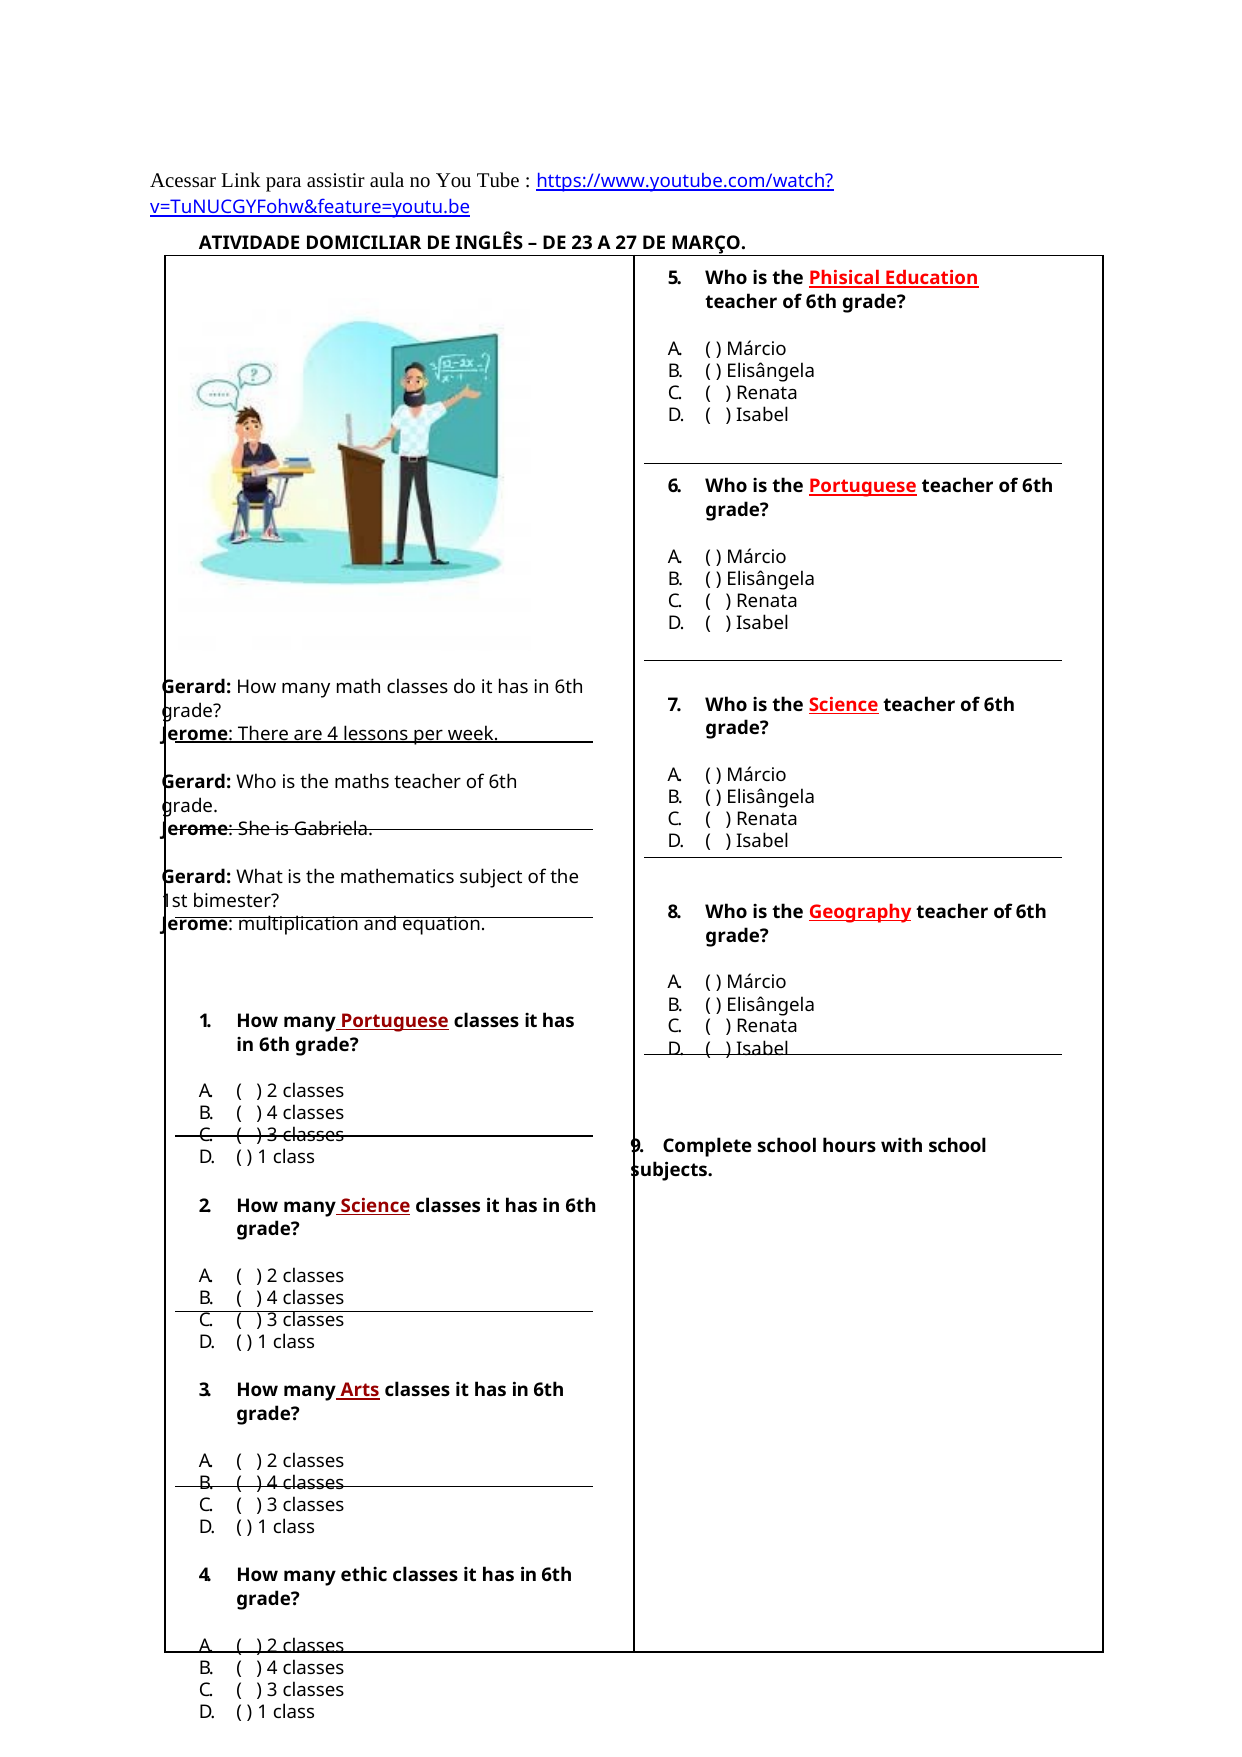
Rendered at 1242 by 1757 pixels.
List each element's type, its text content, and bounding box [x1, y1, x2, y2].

list ( ) Elisângela [667, 993, 1085, 1015]
list ( ) Elisângela [667, 786, 1085, 808]
text Jerome: There are 4 lessons per week. [161, 723, 612, 745]
list ( ) Elisângela [668, 568, 1085, 589]
list ( ) Márcio [667, 971, 1085, 993]
subtitle How many Science classes it has in 6th grade? [198, 1193, 608, 1241]
subtitle Who is the Geography teacher of 6th grade? [667, 899, 1052, 947]
list ( ) Isabel [668, 611, 1085, 634]
list ( ) 3 classes [198, 1124, 612, 1146]
list ( ) Isabel [668, 403, 1085, 426]
list ( ) 4 classes [198, 1472, 612, 1494]
list ( ) 4 classes [198, 1102, 612, 1124]
list ( ) Renata [667, 808, 1085, 830]
subtitle How many Arts classes it has in 6th grade? [198, 1377, 571, 1426]
text Gerard: Who is the maths teacher of 6th grade. [161, 769, 554, 817]
subtitle Who is the Science teacher of 6th grade? [667, 692, 1059, 740]
list ( ) 1 class [198, 1331, 612, 1353]
list ( ) Elisângela [668, 360, 1085, 382]
text Gerard: What is the mathematics subject of the 1st bimester? [161, 864, 584, 912]
subtitle How many ethic classes it has in 6th grade? [198, 1562, 579, 1611]
list ( ) 1 class [198, 1146, 612, 1168]
subtitle Who is the Phisical Education teacher of 6th grade? [668, 265, 1016, 314]
list ( ) Renata [667, 1015, 1085, 1037]
list ( ) 4 classes [198, 1287, 612, 1309]
list ( ) Márcio [667, 764, 1085, 786]
text Jerome: multiplication and equation. [161, 912, 612, 934]
text Acessar Link para assistir aula no You Tube : https://www.youtube.com/watch?v=TuNUCGYFohw&feature=youtu.be [150, 168, 1085, 219]
list ( ) 2 classes [198, 1449, 612, 1472]
list ( ) Márcio [668, 545, 1085, 568]
list ( ) 2 classes [198, 1634, 612, 1657]
text Gerard: How many math classes do it has in 6th grade? [161, 674, 612, 723]
text Jerome: She is Gabriela. [161, 817, 612, 839]
subtitle ATIVIDADE DOMICILIAR DE INGLÊS – DE 23 A 27 DE MARÇO. [198, 230, 1016, 254]
list ( ) Renata [668, 382, 1085, 403]
list ( ) Renata [668, 589, 1085, 611]
list ( ) 2 classes [198, 1080, 612, 1102]
list ( ) 3 classes [198, 1309, 612, 1331]
list ( ) 3 classes [198, 1678, 612, 1700]
picture [178, 298, 531, 651]
list ( ) Isabel [667, 830, 1085, 852]
list ( ) 2 classes [198, 1265, 612, 1287]
list ( ) 3 classes [198, 1494, 612, 1516]
subtitle Who is the Portuguese teacher of 6th grade? [668, 473, 1058, 522]
list ( ) 4 classes [198, 1657, 612, 1678]
list ( ) 1 class [198, 1700, 612, 1723]
list ( ) 1 class [198, 1516, 612, 1538]
list ( ) Isabel [667, 1037, 1085, 1059]
list ( ) Márcio [668, 337, 1085, 360]
subtitle Complete school hours with school subjects. [630, 1133, 1030, 1181]
subtitle How many Portuguese classes it has in 6th grade? [198, 1008, 578, 1056]
